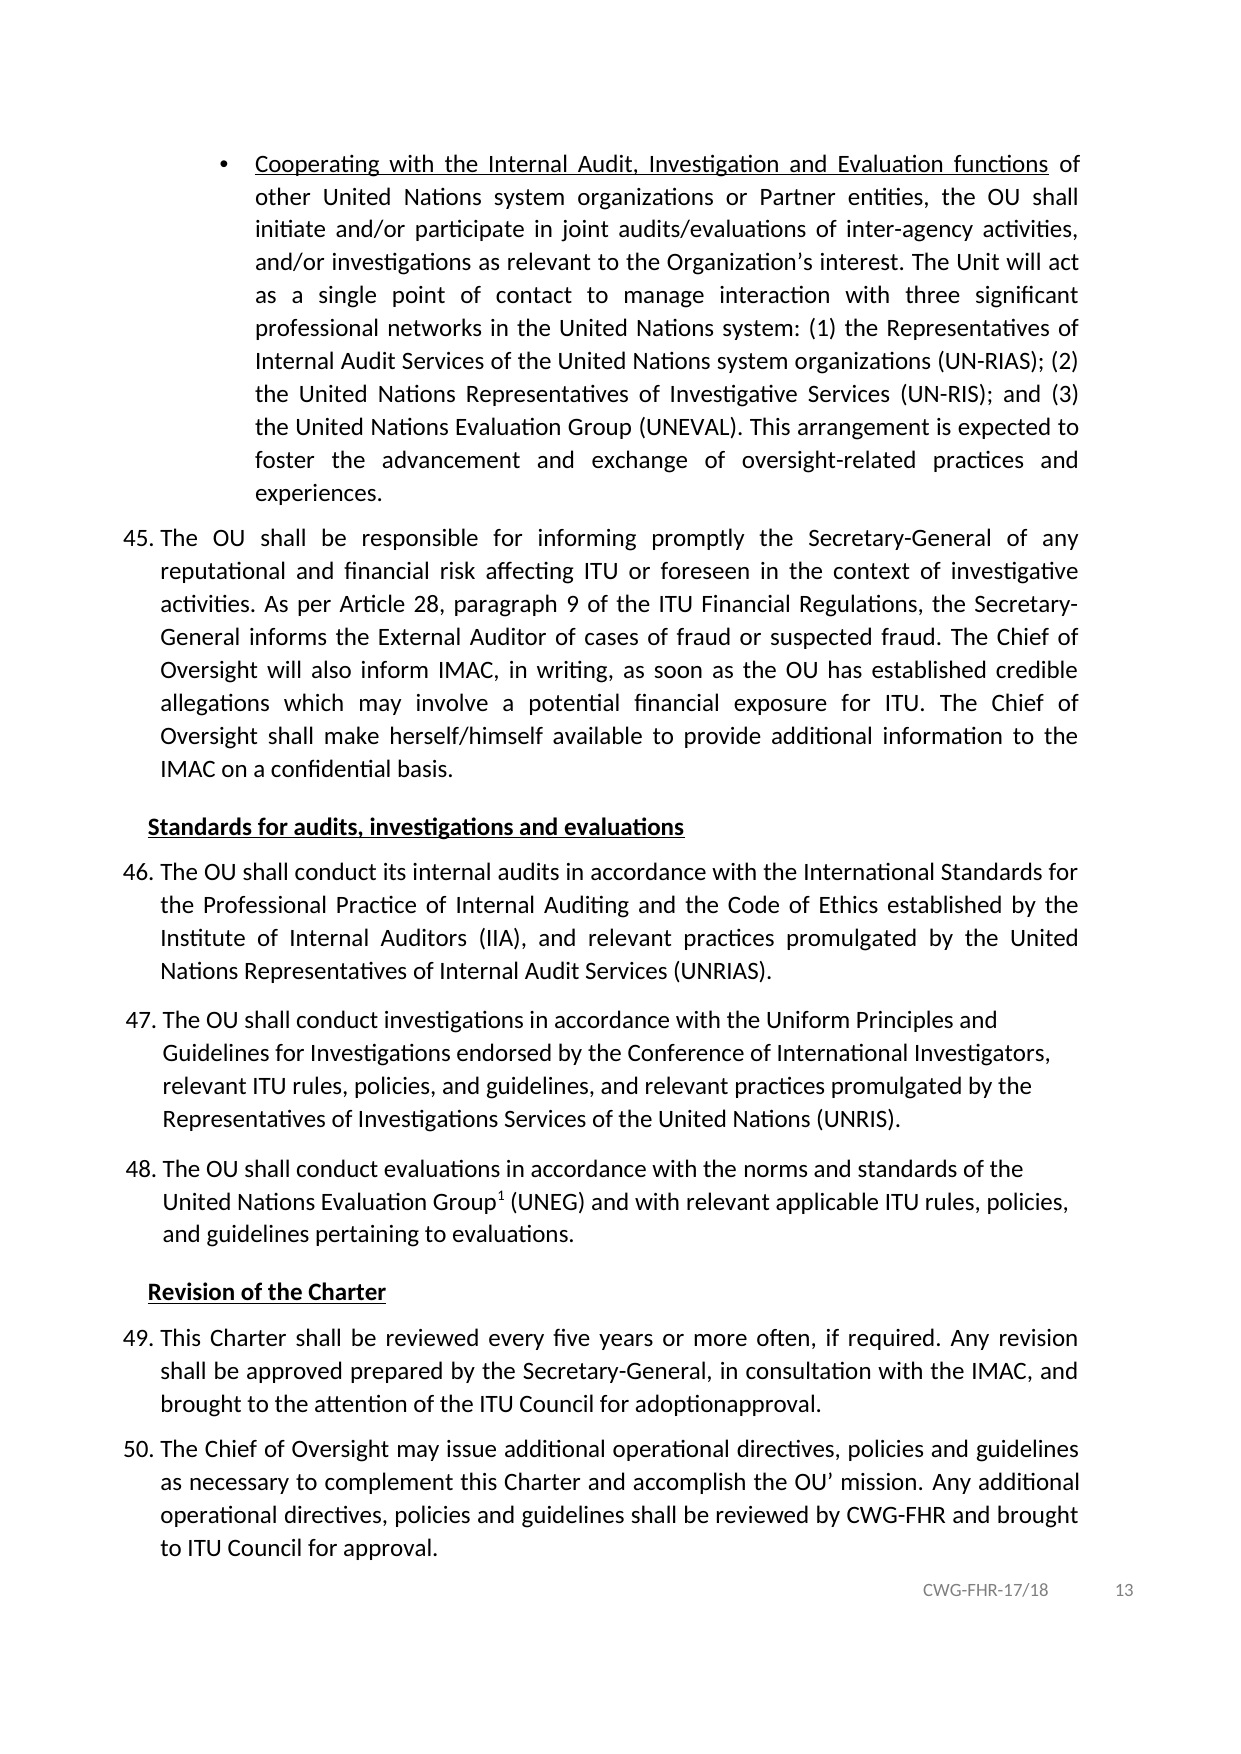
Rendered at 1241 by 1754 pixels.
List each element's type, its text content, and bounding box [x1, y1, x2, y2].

list This Charter shall be reviewed every five years or more often, if required. Any revision shall be by the Secretary-General, in consultation with the IMAC, and brought to the ITU Council for . [123, 1322, 1080, 1418]
subtitle Revision of the Charter [148, 1276, 1092, 1307]
list The OU shall conduct its internal audits in accordance with the International Standards for the Professional Practice of Internal Auditing and the Code of Ethics established by the Institute of Internal Auditors (IIA), and relevant practices promulgated by the United Nations Representatives of Internal Audit Services (UNRIAS). [123, 856, 1080, 985]
list The Chief of Oversight may issue additional operational directives, policies and guidelines as necessary to complement this Charter and accomplish the OU’ mission. [123, 1433, 1080, 1562]
list Cooperating with the Internal Audit, Investigation and Evaluation functions of other United Nations system organizations or Partner entities, the OU shall initiate and/or participate in joint audits/evaluations of inter-agency activities, and/or investigations as relevant to the Organization’s interest. The Unit will act as a single point of contact to manage interaction with three significant professional networks in the United Nations system: (1) the Representatives of Internal Audit Services of the United Nations system organizations (UN-RIAS); (2) the United Nations Representatives of Investigative Services (UN-RIS); and (3) the United Nations Evaluation Group (UNEVAL). This arrangement is expected to foster the advancement and exchange of oversight-related practices and experiences. [219, 148, 1080, 507]
list The OU shall conduct evaluations in accordance with the norms and standards of the United Nations Evaluation Group1 (UNEG) and with relevant ITU rules, policies, and guidelines pertaining to evaluations. [125, 1153, 1092, 1249]
subtitle Standards for audits, investigations and evaluations [148, 811, 1092, 841]
list The OU shall conduct investigations in accordance with the Uniform Principles and Guidelines for Investigations endorsed by the Conference of International Investigators, relevant ITU rules, policies, and guidelines, and relevant practices promulgated by the Representatives of Investigations Services of the United Nations (UNRIS). [125, 1004, 1092, 1134]
list The OU shall be responsible for informing promptly the Secretary-General of any reputational and financial risk affecting ITU or foreseen in the context of investigative activities. As per Article 28, paragraph 9 of the ITU Financial Regulations, the Secretary-General informs the External Auditor of cases of fraud or suspected fraud. The Chief of Oversight will also inform IMAC, in writing, as soon as the OU has established credible allegations which may involve a potential financial exposure for ITU. The Chief of Oversight shall make herself/himself available to provide additional information to the IMAC on a confidential basis. [123, 522, 1080, 783]
